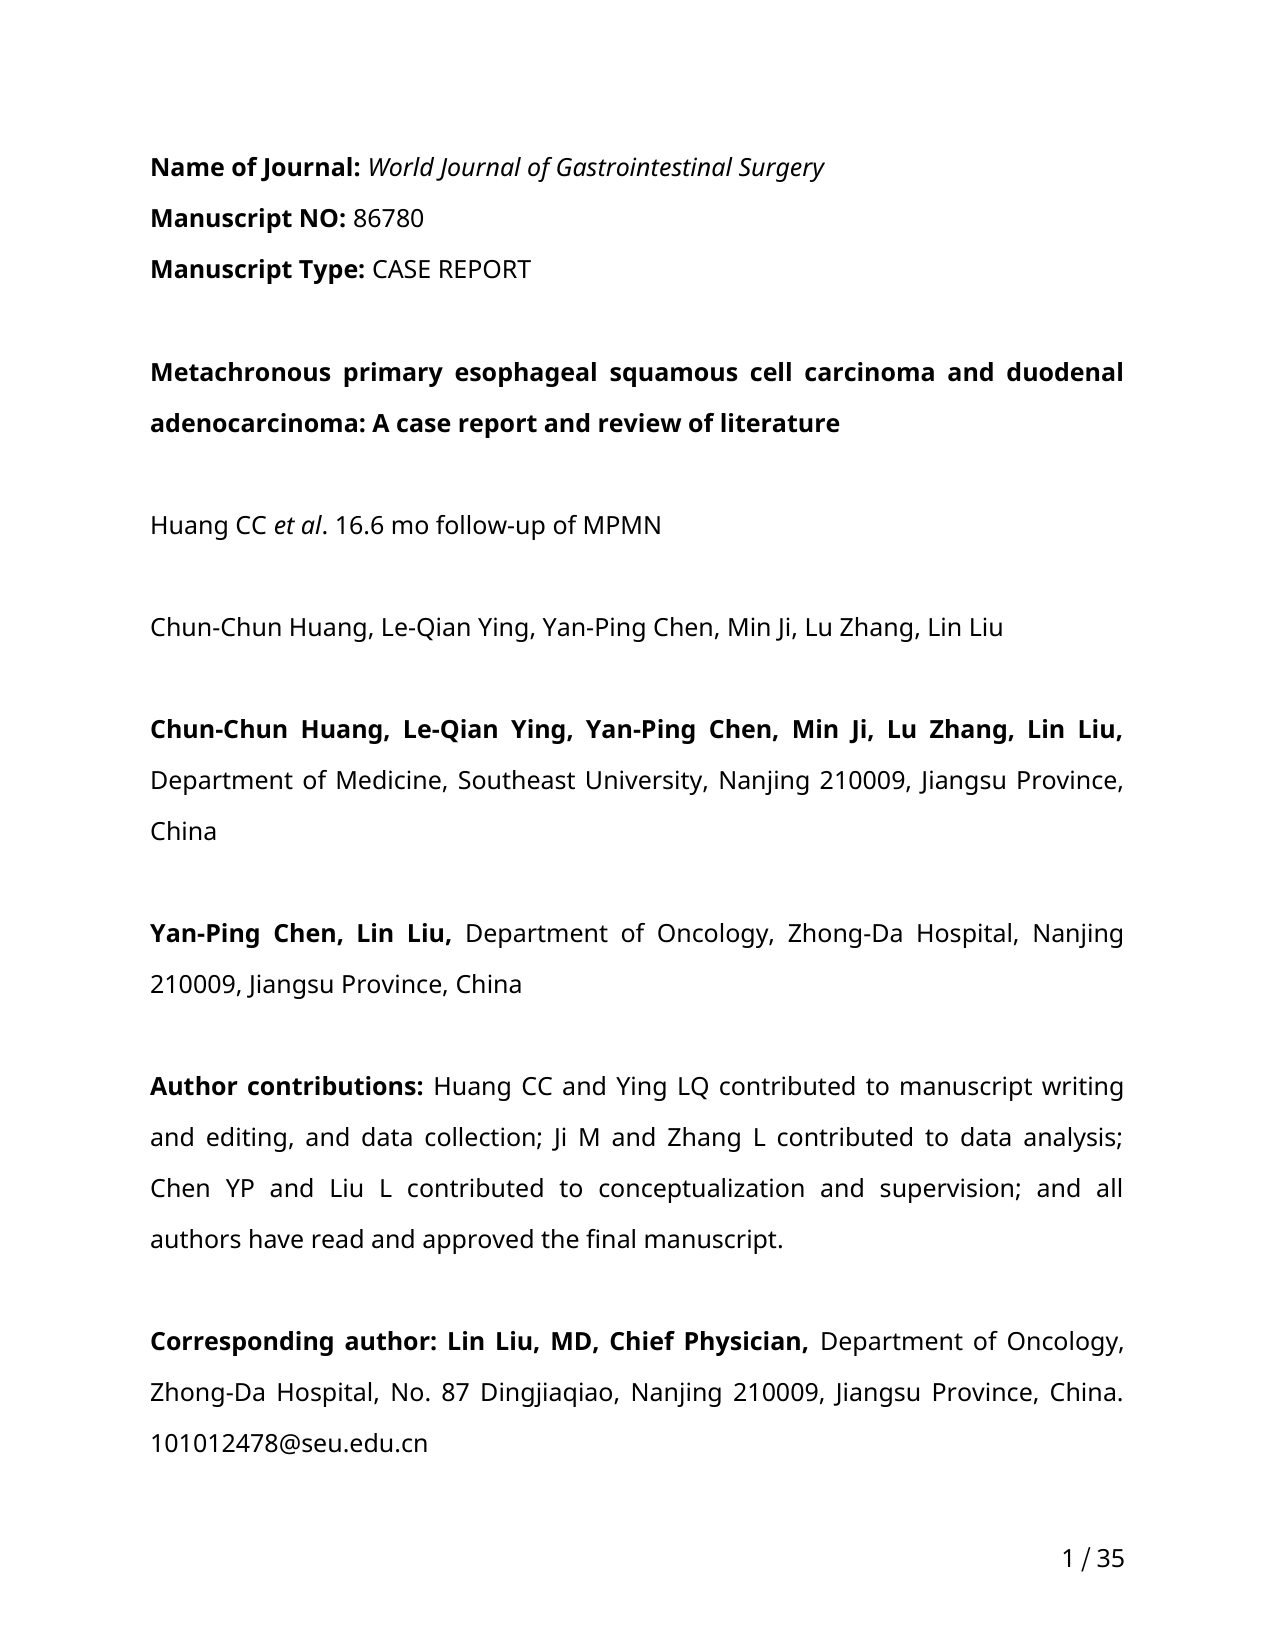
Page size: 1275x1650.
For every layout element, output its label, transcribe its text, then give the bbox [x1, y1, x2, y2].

text Huang CC et al. 16.6 mo follow-up of MPMN [150, 507, 1125, 541]
text Manuscript Type: CASE REPORT [150, 252, 1125, 286]
text Chun-Chun Huang, Le-Qian Ying, Yan-Ping Chen, Min Ji, Lu Zhang, Lin Liu, Department of Medicine, Southeast University, Nanjing 210009, Jiangsu Province, China [150, 711, 1125, 848]
text Name of Journal: World Journal of Gastrointestinal Surgery [150, 150, 1125, 184]
text Corresponding author: Lin Liu, MD, Chief Physician, Department of Oncology, Zhong-Da Hospital, No. 87 Dingjiaqiao, Nanjing 210009, Jiangsu Province, China. 101012478@seu.edu.cn [150, 1324, 1125, 1460]
text Metachronous primary esophageal squamous cell carcinoma and duodenal adenocarcinoma: A case report and review of literature [150, 354, 1125, 439]
text Yan-Ping Chen, Lin Liu, Department of Oncology, Zhong-Da Hospital, Nanjing 210009, Jiangsu Province, China [150, 916, 1125, 1001]
text Author contributions: Huang CC and Ying LQ contributed to manuscript writing and editing, and data collection; Ji M and Zhang L contributed to data analysis; Chen YP and Liu L contributed to conceptualization and supervision; and all authors have read and approved the final manuscript. [150, 1069, 1125, 1256]
text Manuscript NO: 86780 [150, 201, 1125, 235]
text Chun-Chun Huang, Le-Qian Ying, Yan-Ping Chen, Min Ji, Lu Zhang, Lin Liu [150, 609, 1125, 643]
